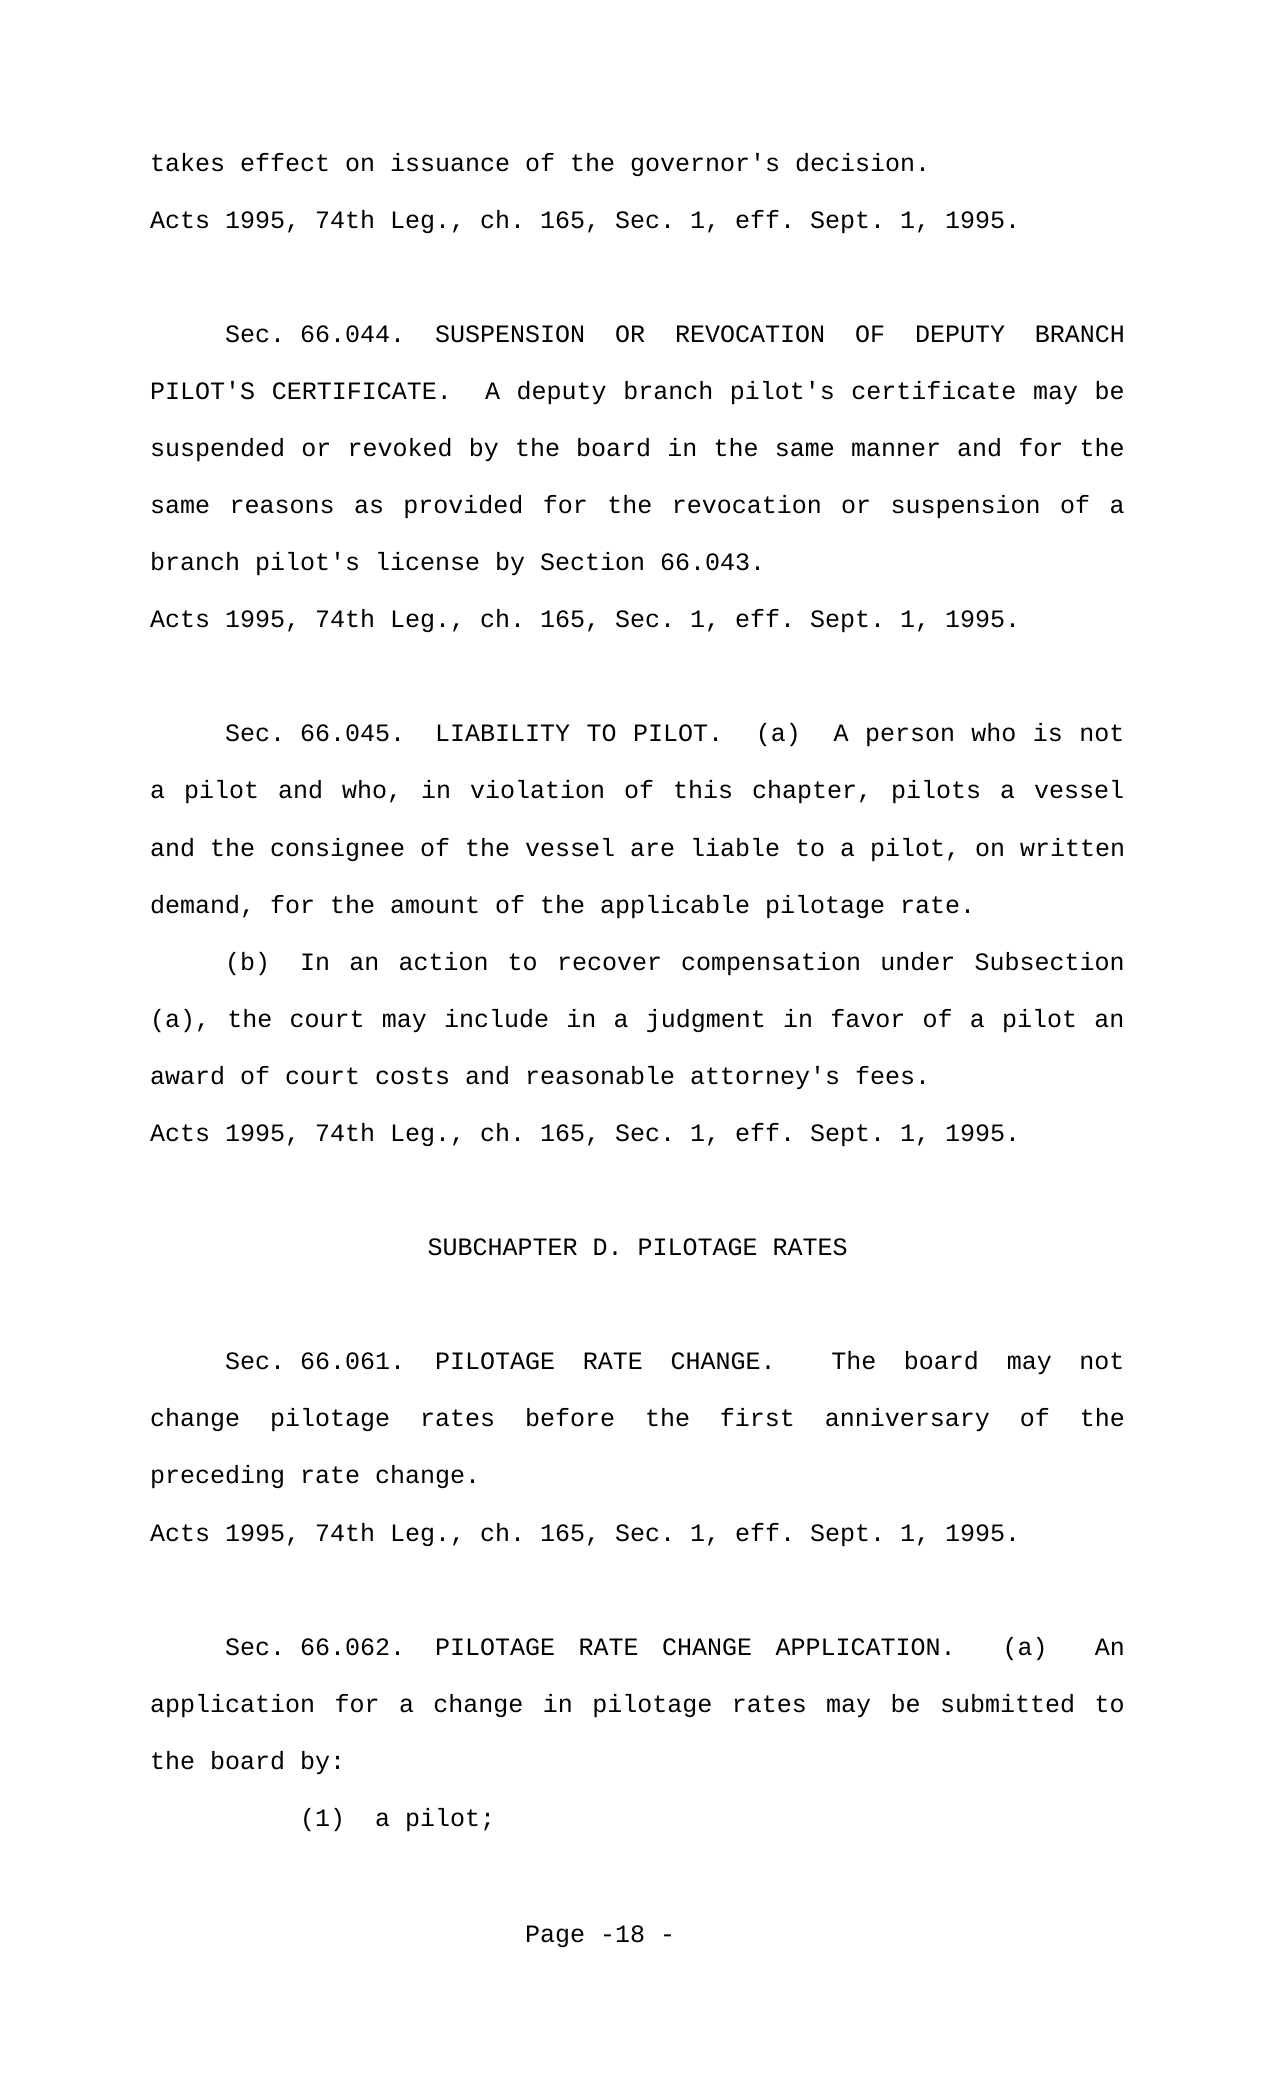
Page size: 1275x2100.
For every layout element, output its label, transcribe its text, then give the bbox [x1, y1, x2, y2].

text (b) In an action to recover compensation under Subsection (a), the court may include in a judgment in favor of a pilot an award of court costs and reasonable attorney's fees. [150, 949, 1125, 1092]
text Sec. 66.062. PILOTAGE RATE CHANGE APPLICATION. (a) An application for a change in pilotage rates may be submitted to the board by: [150, 1634, 1125, 1777]
text Acts 1995, 74th Leg., ch. 165, Sec. 1, eff. Sept. 1, 1995. [150, 1120, 1125, 1149]
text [150, 150, 1125, 178]
text Sec. 66.044. SUSPENSION OR REVOCATION OF DEPUTY BRANCH PILOT'S CERTIFICATE. A deputy branch pilot's certificate may be suspended or revoked by the board in the same manner and for the same reasons as provided for the revocation or suspension of a branch pilot's license by Section 66.043. [150, 321, 1125, 578]
text Sec. 66.045. LIABILITY TO PILOT. (a) A person who is not a pilot and who, in violation of this chapter, pilots a vessel and the consignee of the vessel are liable to a pilot, on written demand, for the amount of the applicable pilotage rate. [150, 721, 1125, 921]
text Acts 1995, 74th Leg., ch. 165, Sec. 1, eff. Sept. 1, 1995. [150, 1520, 1125, 1548]
text Sec. 66.061. PILOTAGE RATE CHANGE. The board may not change pilotage rates before the first anniversary of the preceding rate change. [150, 1349, 1125, 1491]
text Acts 1995, 74th Leg., ch. 165, Sec. 1, eff. Sept. 1, 1995. [150, 207, 1125, 236]
text SUBCHAPTER D. PILOTAGE RATES [150, 1234, 1125, 1263]
text (1) a pilot; [150, 1805, 1125, 1834]
text Acts 1995, 74th Leg., ch. 165, Sec. 1, eff. Sept. 1, 1995. [150, 607, 1125, 635]
